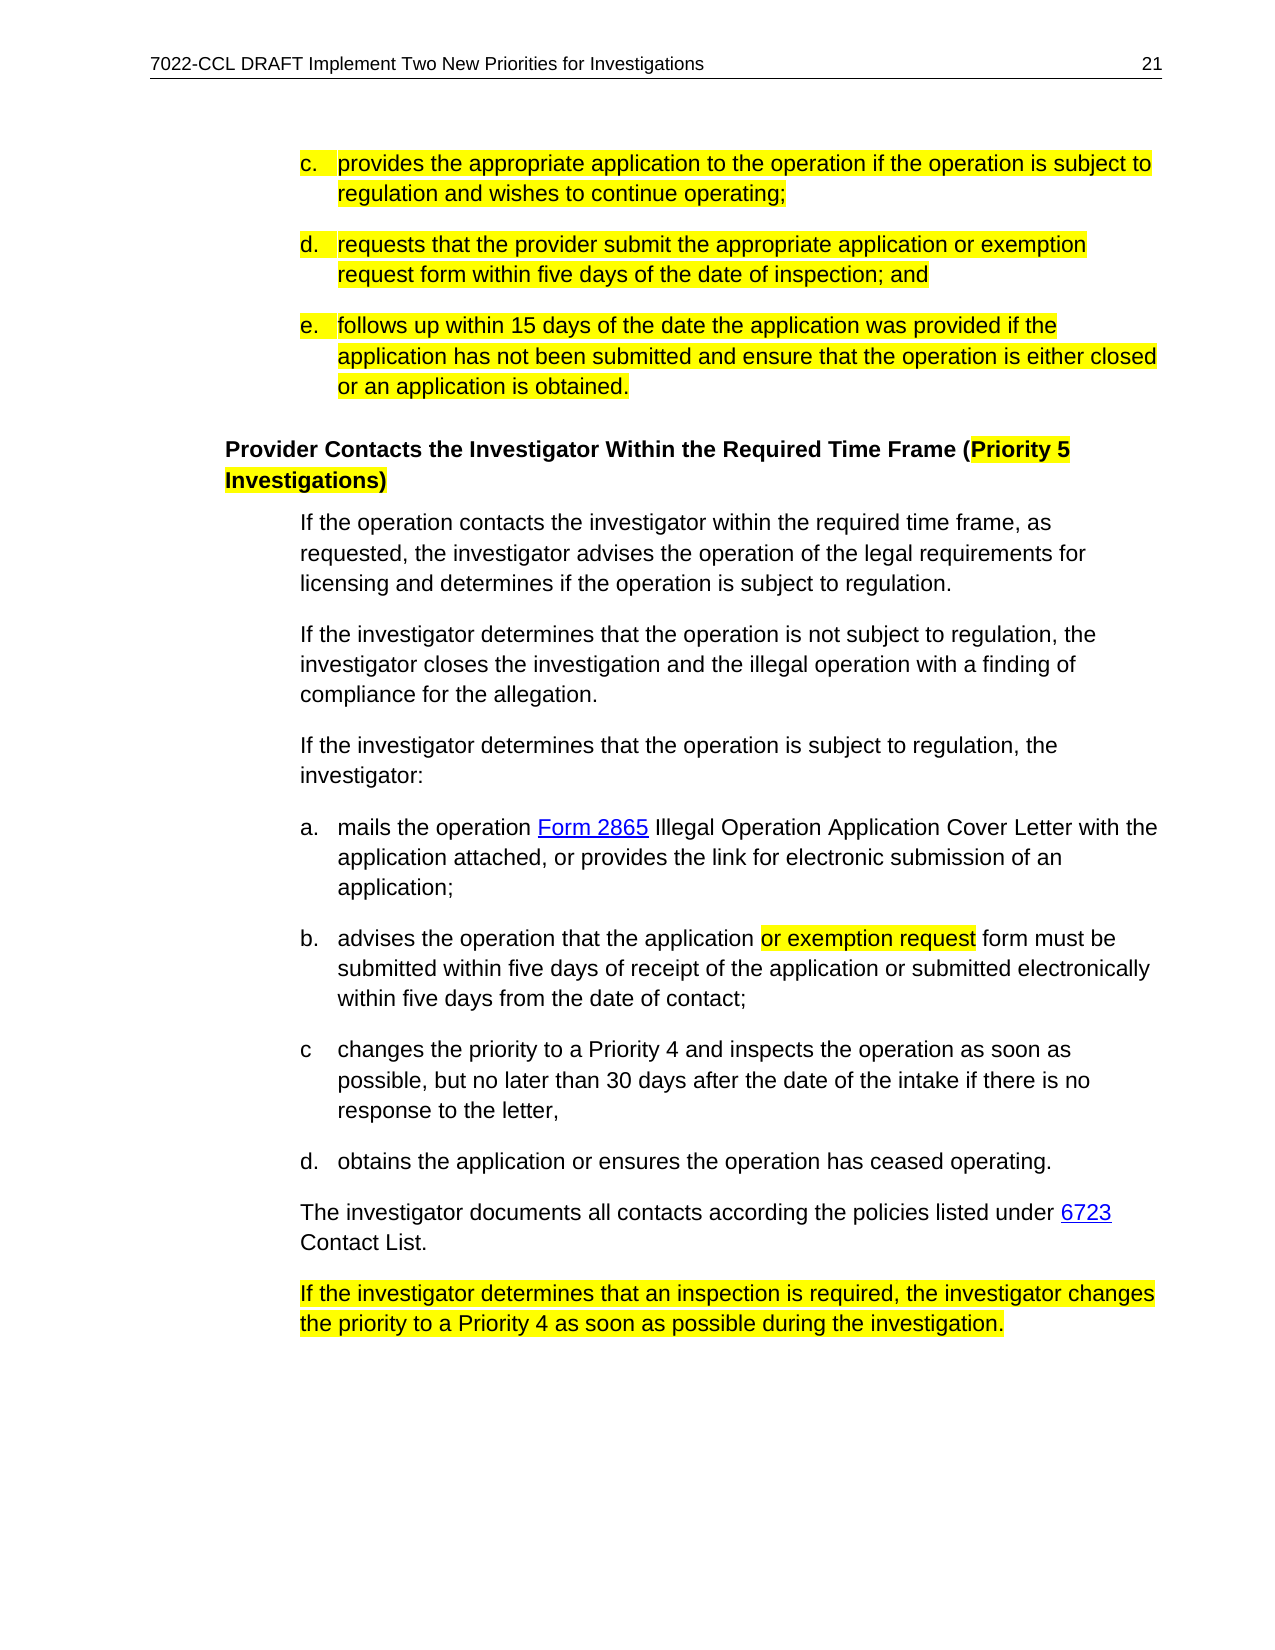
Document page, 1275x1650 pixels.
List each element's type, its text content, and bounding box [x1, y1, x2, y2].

text If the operation contacts the investigator within the required time frame, as requested, the investigator advises the operation of the legal requirements for licensing and determines if the operation is subject to regulation. [300, 509, 1162, 596]
list c. provides the appropriate application to the operation if the operation is subject to regulation and wishes to continue operating; [300, 150, 1162, 207]
text If the investigator determines that the operation is subject to regulation, the investigator: [300, 732, 1162, 789]
text The investigator documents all contacts according the policies listed under 6723 Contact List. [300, 1199, 1162, 1256]
list e. follows up within 15 days of the date the application was provided if the application has not been submitted and ensure that the operation is either closed or an application is obtained. [300, 312, 1162, 399]
text If the investigator determines that the operation is not subject to regulation, the investigator closes the investigation and the illegal operation with a finding of compliance for the allegation. [300, 621, 1162, 708]
list a. mails the operation Form 2865 Illegal Operation Application Cover Letter with the application attached, or provides the link for electronic submission of an application; [300, 813, 1162, 900]
list b. advises the operation that the application or exemption request form must be submitted within five days of receipt of the application or submitted electronically within five days from the date of contact; [300, 925, 1162, 1012]
text If the investigator determines that an inspection is required, the investigator changes the priority to a Priority 4 as soon as possible during the investigation. [300, 1280, 1162, 1337]
list d. obtains the application or ensures the operation has ceased operating. [300, 1148, 1162, 1174]
list d. requests that the provider submit the appropriate application or exemption request form within five days of the date of inspection; and [300, 231, 1162, 288]
list c changes the priority to a Priority 4 and inspects the operation as soon as possible, but no later than 30 days after the date of the intake if there is no response to the letter, [300, 1036, 1162, 1123]
subtitle Provider Contacts the Investigator Within the Required Time Frame (Priority 5 Investigations) [225, 436, 1162, 493]
